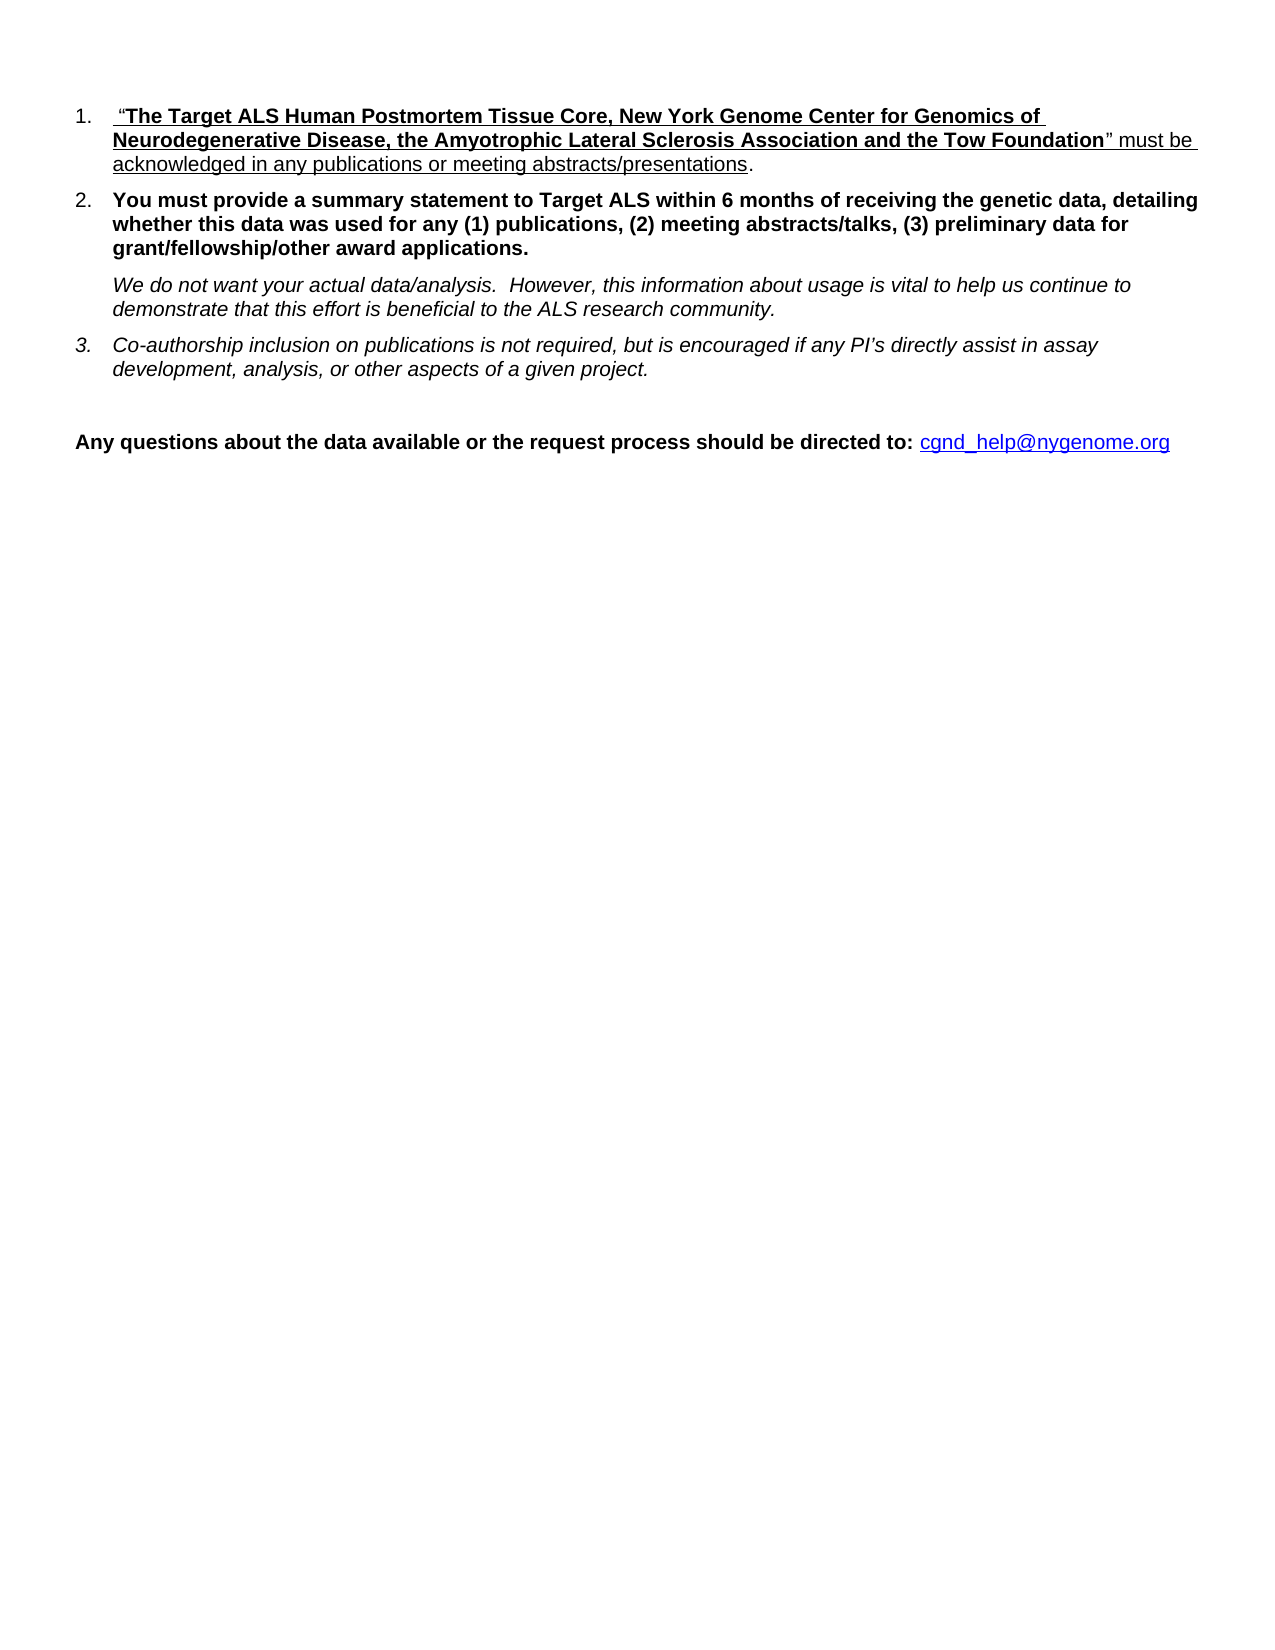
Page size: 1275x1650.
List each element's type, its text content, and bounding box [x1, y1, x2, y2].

list Co-authorship inclusion on publications is not required, but is encouraged if any PI’s directly assist in assay development, analysis, or other aspects of a given project. [75, 333, 1200, 381]
list You must provide a summary statement to Target ALS within 6 months of receiving the genetic data, detailing whether this data was used for any (1) publications, (2) meeting abstracts/talks, (3) preliminary data for grant/fellowship/other award applications. [75, 188, 1200, 260]
list “The Target ALS Human Postmortem Tissue Core, New York Genome Center for Genomics of Neurodegenerative Disease, the Amyotrophic Lateral Sclerosis Association and the Tow Foundation” must be acknowledged in any publications or meeting abstracts/presentations. [75, 104, 1200, 176]
text We do not want your actual data/analysis. However, this information about usage is vital to help us continue to demonstrate that this effort is beneficial to the ALS research community. [112, 272, 1200, 320]
text Any questions about the data available or the request process should be directed to: cgnd_help@nygenome.org [75, 430, 1200, 454]
